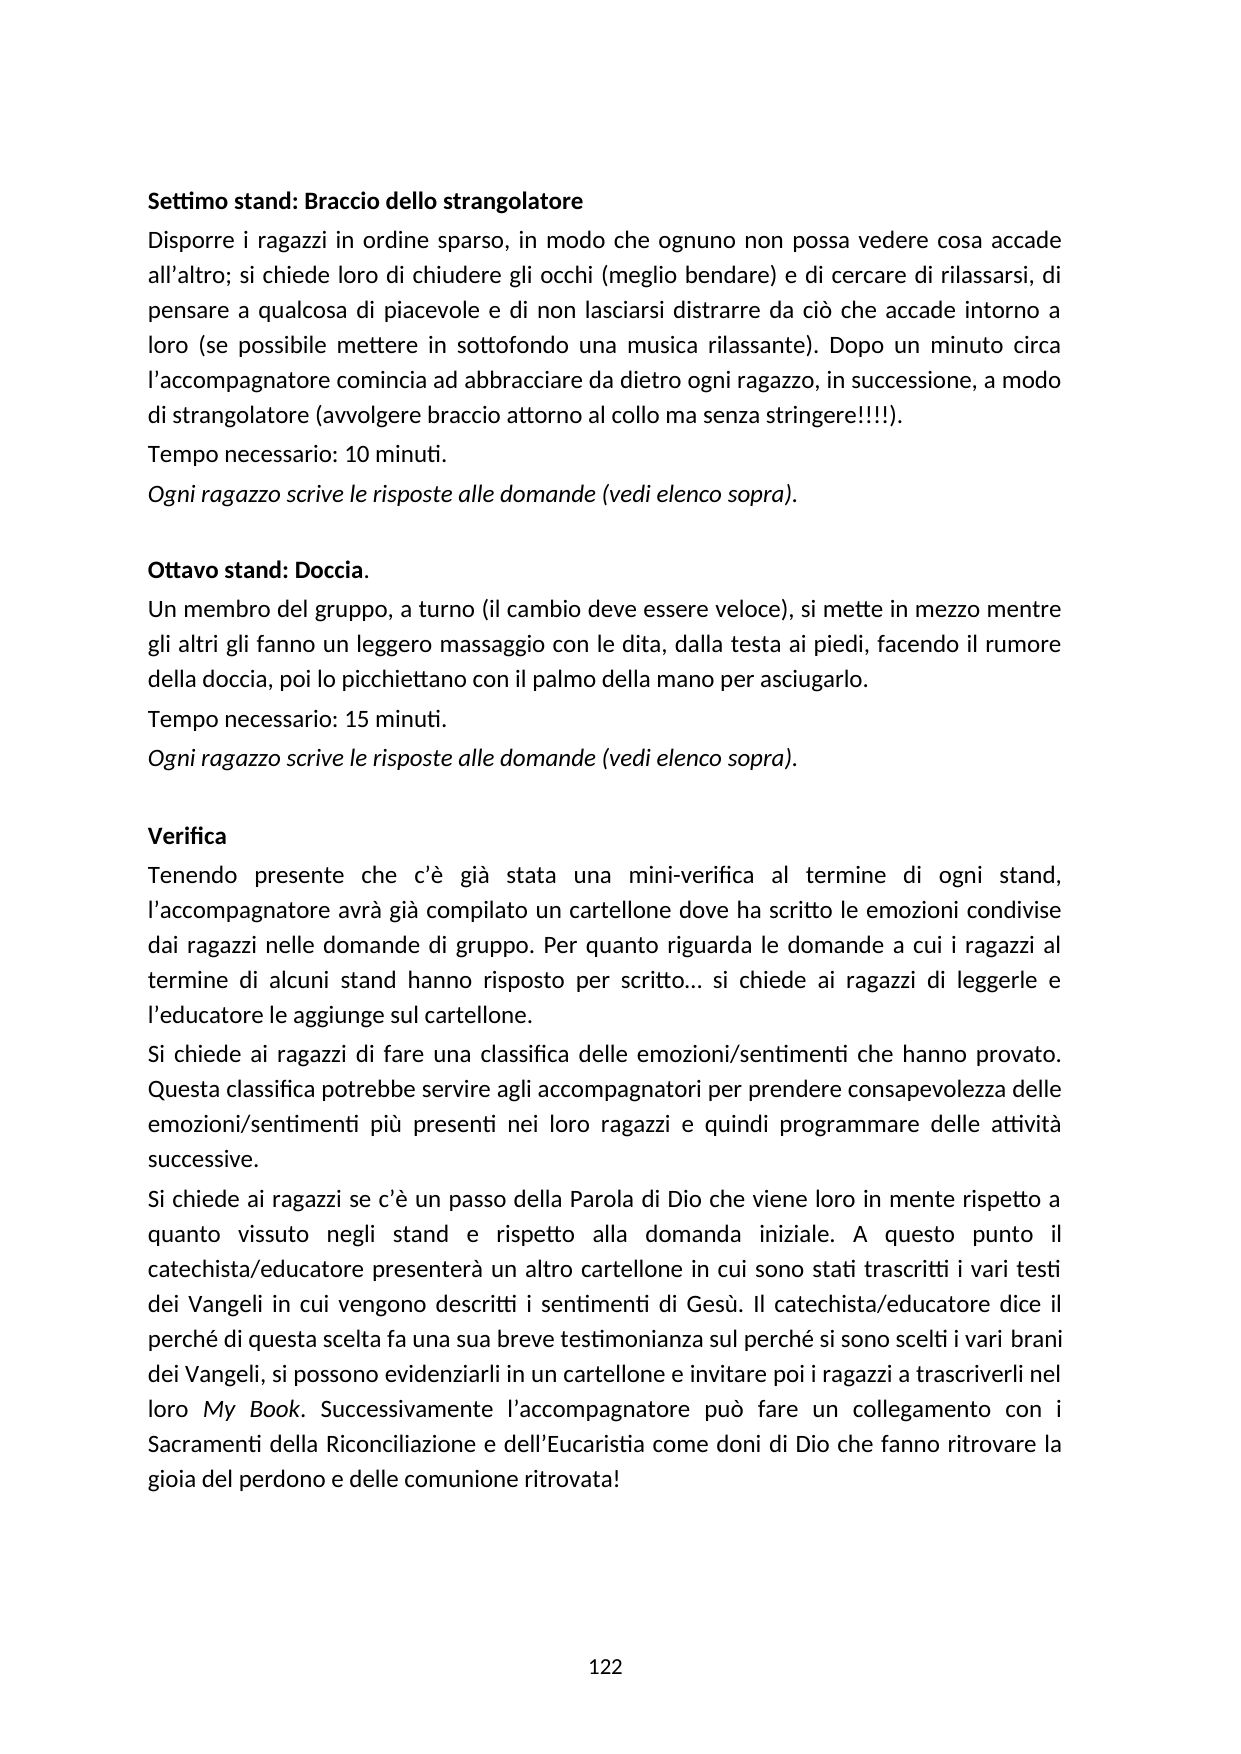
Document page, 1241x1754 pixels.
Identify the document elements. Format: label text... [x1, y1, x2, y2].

text Tempo necessario: 15 minuti. [148, 703, 1063, 733]
text Ottavo stand: Doccia. [148, 554, 1063, 585]
text Verifica [148, 820, 1063, 851]
text Tenendo presente che c’è già stata una mini-verifica al termine di ogni stand, l’accompagnatore avrà già compilato un cartellone dove ha scritto le emozioni condivise dai ragazzi nelle domande di gruppo. Per quanto riguarda le domande a cui i ragazzi al termine di alcuni stand hanno risposto per scritto… si chiede ai ragazzi di leggerle e l’educatore le aggiunge sul cartellone. [148, 859, 1063, 1030]
text Tempo necessario: 10 minuti. [148, 438, 1063, 469]
text Si chiede ai ragazzi di fare una classifica delle emozioni/sentimenti che hanno provato. Questa classifica potrebbe servire agli accompagnatori per prendere consapevolezza delle emozioni/sentimenti più presenti nei loro ragazzi e quindi programmare delle attività successive. [148, 1038, 1063, 1174]
text Disporre i ragazzi in ordine sparso, in modo che ognuno non possa vedere cosa accade all’altro; si chiede loro di chiudere gli occhi (meglio bendare) e di cercare di rilassarsi, di pensare a qualcosa di piacevole e di non lasciarsi distrarre da ciò che accade intorno a loro (se possibile mettere in sottofondo una musica rilassante). Dopo un minuto circa l’accompagnatore comincia ad abbracciare da dietro ogni ragazzo, in successione, a modo di strangolatore (avvolgere braccio attorno al collo ma senza stringere!!!!). [148, 224, 1063, 430]
text Ogni ragazzo scrive le risposte alle domande (vedi elenco sopra). [148, 478, 1063, 508]
text Ogni ragazzo scrive le risposte alle domande (vedi elenco sopra). [148, 742, 1063, 772]
text Un membro del gruppo, a turno (il cambio deve essere veloce), si mette in mezzo mentre gli altri gli fanno un leggero massaggio con le dita, dalla testa ai piedi, facendo il rumore della doccia, poi lo picchiettano con il palmo della mano per asciugarlo. [148, 593, 1063, 694]
text Si chiede ai ragazzi se c’è un passo della Parola di Dio che viene loro in mente rispetto a quanto vissuto negli stand e rispetto alla domanda iniziale. A questo punto il catechista/educatore presenterà un altro cartellone in cui sono stati trascritti i vari testi dei Vangeli in cui vengono descritti i sentimenti di Gesù. Il catechista/educatore dice il perché di questa scelta fa una sua breve testimonianza sul perché si sono scelti i vari brani dei Vangeli, si possono evidenziarli in un cartellone e invitare poi i ragazzi a trascriverli nel loro My Book. Successivamente l’accompagnatore può fare un collegamento con i Sacramenti della Riconciliazione e dell’Eucaristia come doni di Dio che fanno ritrovare la gioia del perdono e delle comunione ritrovata! [148, 1183, 1063, 1493]
text Settimo stand: Braccio dello strangolatore [148, 185, 1063, 216]
